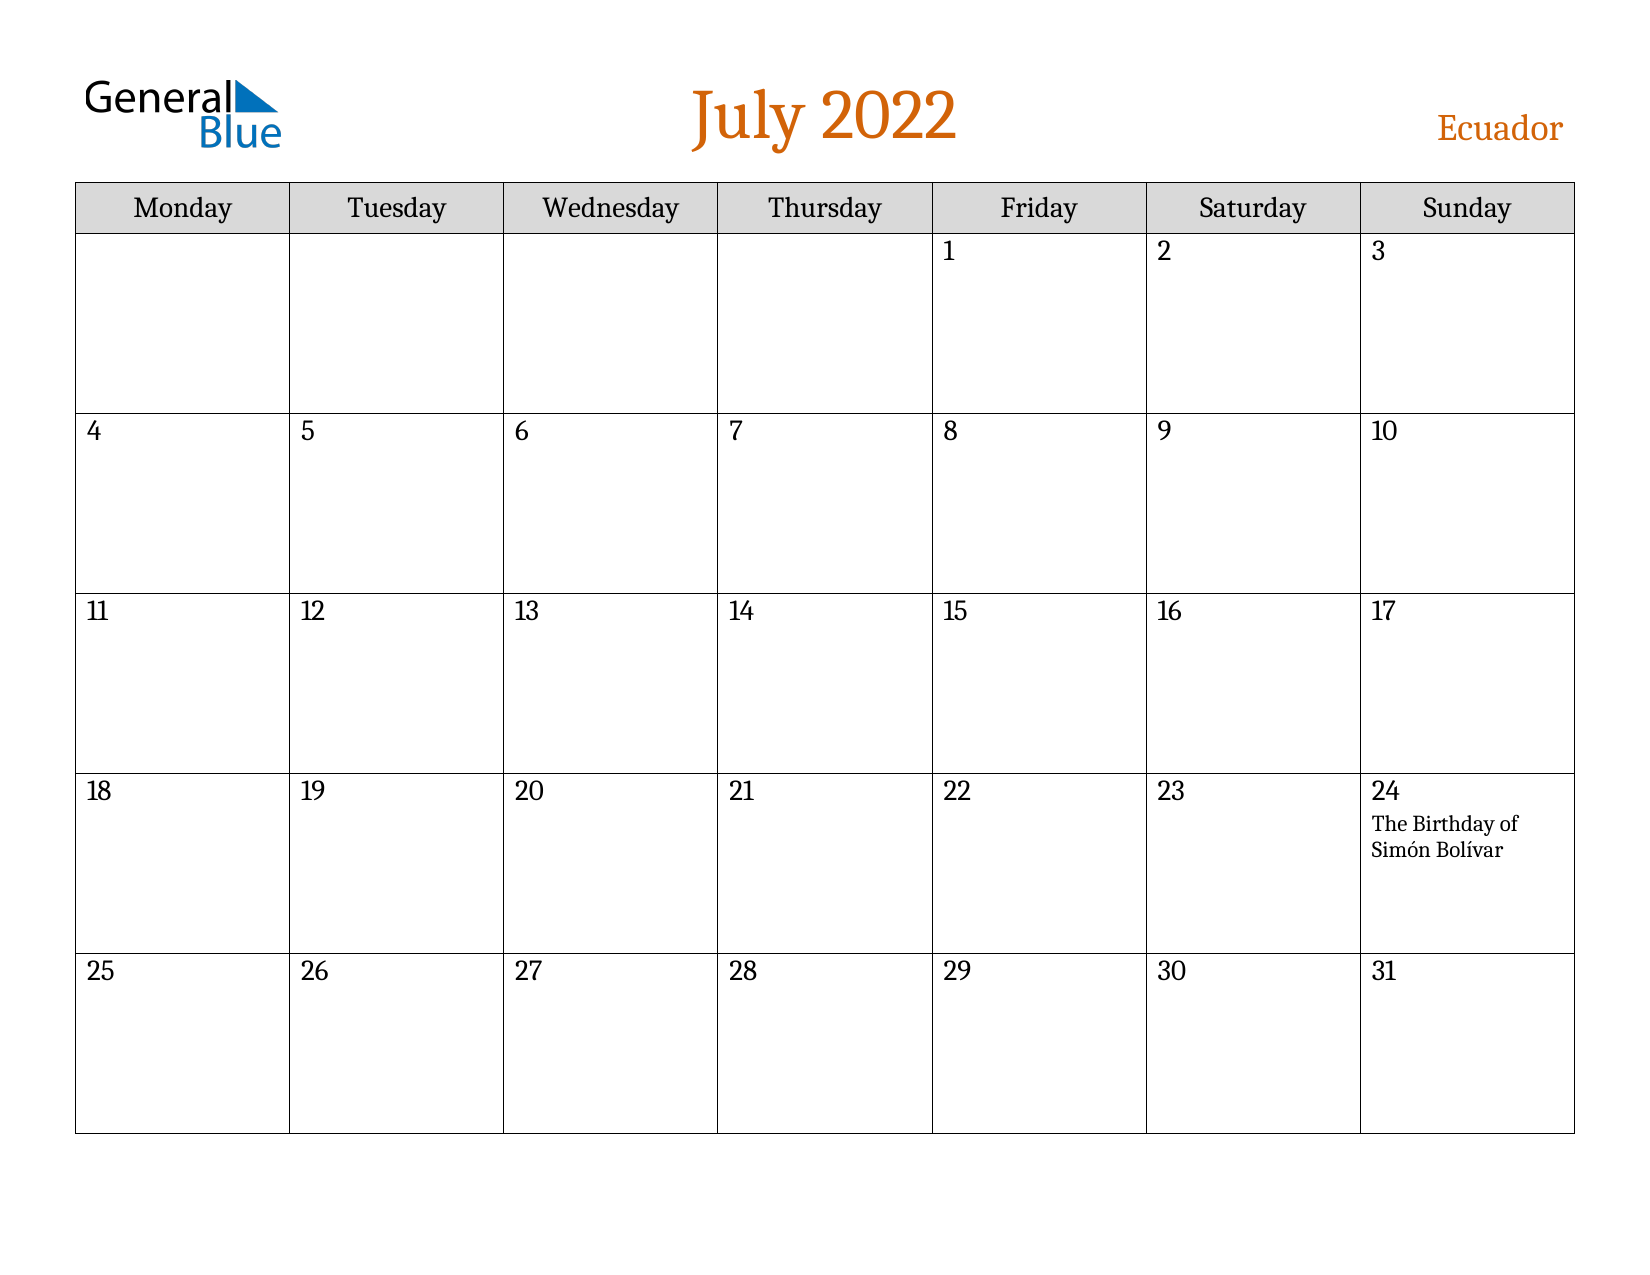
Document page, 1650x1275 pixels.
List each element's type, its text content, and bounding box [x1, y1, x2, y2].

table_cell [290, 270, 503, 413]
table_cell 7 [718, 414, 932, 450]
table_cell [933, 810, 1146, 953]
table_cell [718, 630, 932, 773]
table_cell 6 [504, 414, 717, 450]
table_cell 9 [1147, 414, 1360, 450]
table_cell 12 [290, 594, 503, 630]
table_cell [290, 810, 503, 953]
table_cell 15 [933, 594, 1146, 630]
table_cell 24 [1361, 774, 1574, 810]
table_cell 16 [1147, 594, 1360, 630]
table_cell [718, 990, 932, 1133]
table_cell 27 [504, 954, 717, 990]
table_cell 13 [504, 594, 717, 630]
table_cell 5 [290, 414, 503, 450]
table_cell [504, 810, 717, 953]
table_cell [76, 270, 289, 413]
table_cell [1361, 270, 1574, 413]
table_cell [1147, 810, 1360, 953]
table_cell [1361, 990, 1574, 1133]
table_cell 11 [76, 594, 289, 630]
table_cell [1147, 450, 1360, 593]
table_header Ecuador [1146, 75, 1574, 182]
table_cell [76, 450, 289, 593]
table_cell 8 [933, 414, 1146, 450]
table_cell [290, 990, 503, 1133]
table_cell [504, 270, 717, 413]
table_cell [76, 810, 289, 953]
table_cell [290, 450, 503, 593]
table_cell [504, 630, 717, 773]
table_cell [76, 234, 289, 270]
table_cell Sunday [1361, 183, 1574, 233]
table_cell [504, 990, 717, 1133]
table_cell [290, 234, 503, 270]
table_cell [290, 630, 503, 773]
table_cell 30 [1147, 954, 1360, 990]
table_cell 23 [1147, 774, 1360, 810]
table_cell The Birthday of Simón Bolívar [1361, 810, 1574, 953]
table_cell 1 [933, 234, 1146, 270]
table_cell 17 [1361, 594, 1574, 630]
table_cell [933, 990, 1146, 1133]
picture [86, 80, 281, 148]
table_cell [933, 630, 1146, 773]
table_cell 18 [76, 774, 289, 810]
table_cell [718, 810, 932, 953]
table_cell [76, 990, 289, 1133]
table_cell [933, 450, 1146, 593]
table_cell Saturday [1147, 183, 1360, 233]
table_cell Monday [76, 183, 289, 233]
table_cell [718, 270, 932, 413]
table_cell 21 [718, 774, 932, 810]
table_cell [718, 450, 932, 593]
table_cell 22 [933, 774, 1146, 810]
table_cell 26 [290, 954, 503, 990]
table_header July 2022 [504, 75, 1146, 182]
table_cell [718, 234, 932, 270]
table_cell [504, 234, 717, 270]
table_header [76, 75, 503, 182]
table_cell 4 [76, 414, 289, 450]
table_cell [1147, 630, 1360, 773]
table_cell 20 [504, 774, 717, 810]
table_cell [1361, 450, 1574, 593]
table_cell [1361, 630, 1574, 773]
table_cell 2 [1147, 234, 1360, 270]
table_cell 3 [1361, 234, 1574, 270]
table_cell Tuesday [290, 183, 503, 233]
table_cell 29 [933, 954, 1146, 990]
table_cell 19 [290, 774, 503, 810]
table_cell Friday [933, 183, 1146, 233]
table_cell 14 [718, 594, 932, 630]
table_cell 25 [76, 954, 289, 990]
table_cell [1147, 990, 1360, 1133]
table_cell [1147, 270, 1360, 413]
table_cell Thursday [718, 183, 932, 233]
table_cell [504, 450, 717, 593]
table_cell Wednesday [504, 183, 717, 233]
table_cell [933, 270, 1146, 413]
table_cell [76, 630, 289, 773]
table_cell 31 [1361, 954, 1574, 990]
table_cell 28 [718, 954, 932, 990]
table_cell 10 [1361, 414, 1574, 450]
